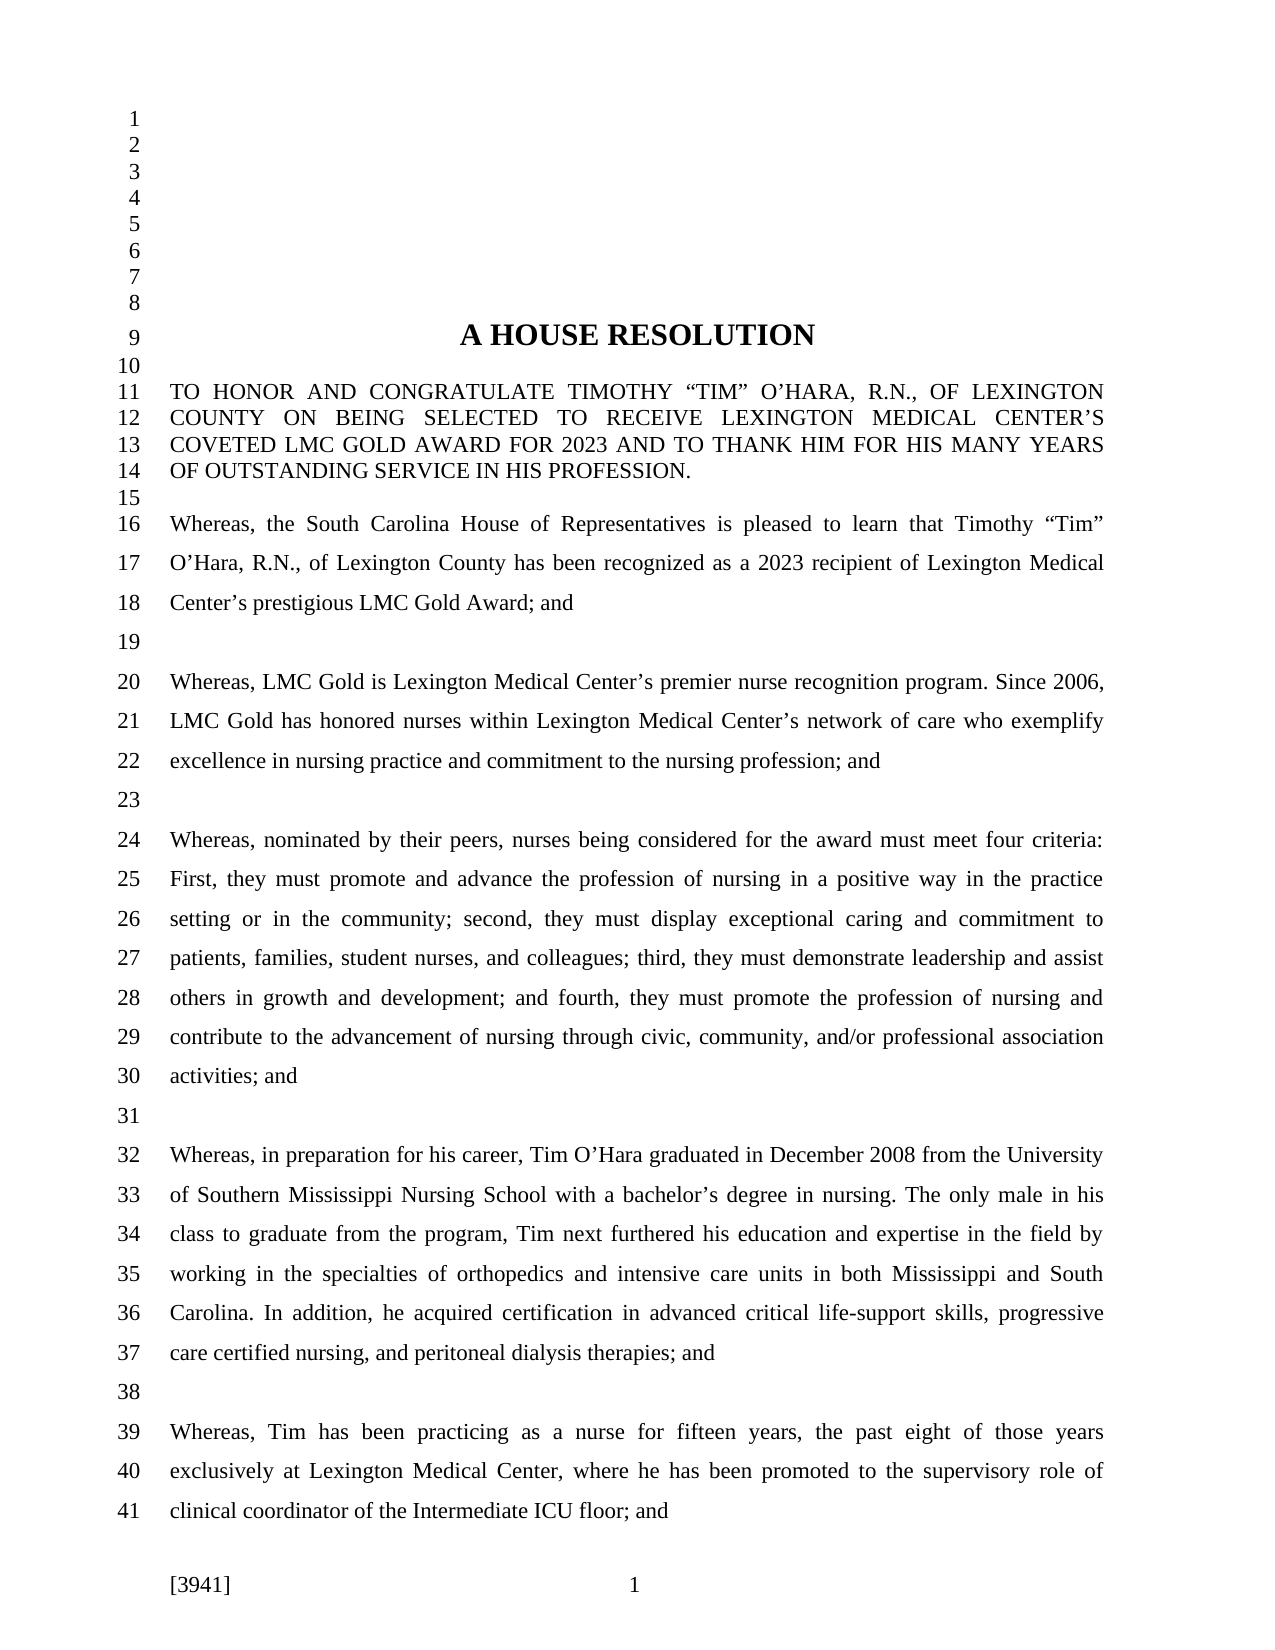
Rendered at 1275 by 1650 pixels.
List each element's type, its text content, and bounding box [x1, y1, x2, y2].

text Whereas, the South Carolina House of Representatives is pleased to learn that Timothy “Tim” O’Hara, R.N., of Lexington County has been recognized as a 2023 recipient of Lexington Medical Center’s prestigious LMC Gold Award; and [169, 510, 1106, 615]
text Whereas, LMC Gold is Lexington Medical Center’s premier nurse recognition program. Since 2006, LMC Gold has honored nurses within Lexington Medical Center’s network of care who exemplify excellence in nursing practice and commitment to the nursing profession; and [169, 668, 1106, 773]
text A RESOLUTION [169, 316, 1106, 352]
text Whereas, Tim has been practicing as a nurse for fifteen years, the past eight of those years exclusively at Lexington Medical Center, where he has been promoted to the supervisory role of clinical coordinator of the Intermediate ICU floor; and [169, 1418, 1106, 1523]
text Whereas, nominated by their peers, nurses being considered for the award must meet four criteria: First, they must promote and advance the profession of nursing in a positive way in the practice setting or in the community; second, they must display exceptional caring and commitment to patients, families, student nurses, and colleagues; third, they must demonstrate leadership and assist others in growth and development; and fourth, they must promote the profession of nursing and contribute to the advancement of nursing through civic, community, and/or professional association activities; and [169, 826, 1106, 1089]
text Whereas, in preparation for his career, Tim O’Hara graduated in December 2008 from the University of Southern Mississippi Nursing School with a bachelor’s degree in nursing. The only male in his class to graduate from the program, Tim next furthered his education and expertise in the field by working in the specialties of orthopedics and intensive care units in both Mississippi and South Carolina. In addition, he acquired certification in advanced critical life-support skills, progressive care certified nursing, and peritoneal dialysis therapies; and [169, 1142, 1106, 1365]
